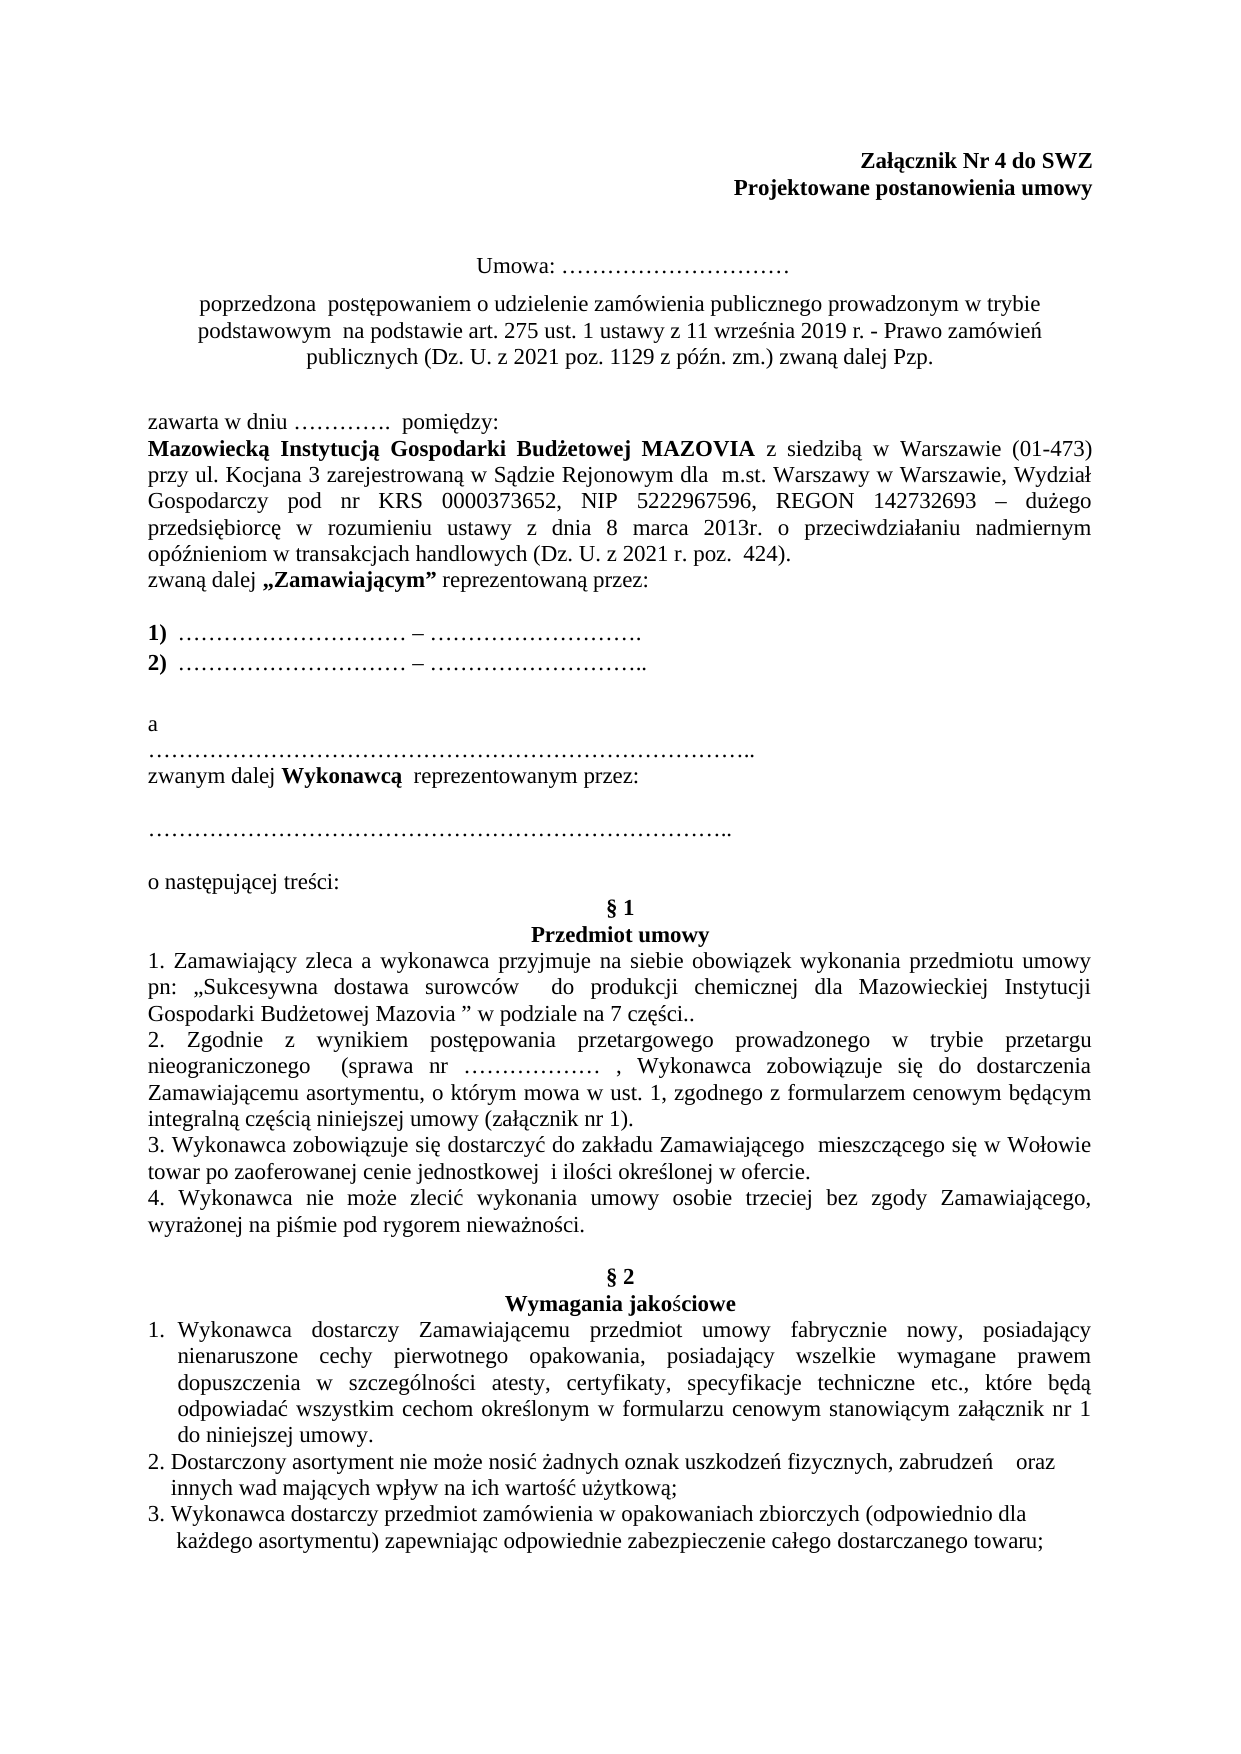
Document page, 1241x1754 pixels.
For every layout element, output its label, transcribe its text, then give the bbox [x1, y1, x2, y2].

text zwaną dalej „Zamawiającym” reprezentowaną przez: [148, 567, 1093, 593]
text innych wad mających wpływ na ich wartość użytkową; [148, 1474, 1093, 1501]
list Wykonawca dostarczy Zamawiającemu przedmiot umowy fabrycznie nowy, posiadający nienaruszone cechy pierwotnego opakowania, posiadający wszelkie wymagane prawem dopuszczenia w szczególności atesty, certyfikaty, specyfikacje techniczne etc., które będą odpowiadać wszystkim cechom określonym w formularzu cenowym stanowiącym załącznik nr 1 do niniejszej umowy. [148, 1316, 1093, 1448]
text Mazowiecką Instytucją Gospodarki Budżetowej MAZOVIA z siedzibą w Warszawie (01-473) przy ul. Kocjana 3 zarejestrowaną w Sądzie Rejonowym dla m.st. Warszawy w Warszawie, Wydział Gospodarczy pod nr KRS 0000373652, NIP 5222967596, REGON 142732693 – dużego przedsiębiorcę w rozumieniu ustawy z dnia 8 marca 2013r. o przeciwdziałaniu nadmiernym opóźnieniom w transakcjach handlowych (Dz. U. z 2021 r. poz. 424). [148, 435, 1093, 567]
text Przedmiot umowy [148, 921, 1093, 947]
text a [148, 710, 1093, 736]
list ………………………… – ………………………. [148, 619, 1093, 646]
text 4. Wykonawca nie może zlecić wykonania umowy osobie trzeciej bez zgody Zamawiającego, wyrażonej na piśmie pod rygorem nieważności. [148, 1184, 1093, 1237]
text poprzedzona postępowaniem o udzielenie zamówienia publicznego prowadzonym w trybie podstawowym na podstawie art. 275 ust. 1 ustawy z 11 września 2019 r. - Prawo zamówień publicznych (Dz. U. z 2021 poz. 1129 z późn. zm.) zwaną dalej Pzp. [148, 291, 1093, 369]
text 2. Zgodnie z wynikiem postępowania przetargowego prowadzonego w trybie przetargu nieograniczonego (sprawa nr ……………… , Wykonawca zobowiązuje się do dostarczenia Zamawiającemu asortymentu, o którym mowa w ust. 1, zgodnego z formularzem cenowym będącym integralną częścią niniejszej umowy (załącznik nr 1). [148, 1026, 1093, 1132]
text § 2 [148, 1263, 1093, 1290]
text …………………………………………………………………….. [148, 736, 1093, 763]
text § 1 [148, 894, 1093, 921]
text Wymagania jakościowe [148, 1290, 1093, 1316]
text 3. Wykonawca dostarczy przedmiot zamówienia w opakowaniach zbiorczych (odpowiednio dla [148, 1501, 1093, 1527]
text zwanym dalej Wykonawcą reprezentowanym przez: [148, 763, 1093, 789]
text o następującej treści: [148, 868, 1093, 894]
text 3. Wykonawca zobowiązuje się dostarczyć do zakładu Zamawiającego mieszczącego się w Wołowie towar po zaoferowanej cenie jednostkowej i ilości określonej w ofercie. [148, 1132, 1093, 1184]
text ………………………………………………………………….. [148, 815, 1093, 842]
text Projektowane postanowienia umowy [443, 174, 1093, 200]
list ………………………… – ……………………….. [148, 649, 1093, 676]
text 2. Dostarczony asortyment nie może nosić żadnych oznak uszkodzeń fizycznych, zabrudzeń oraz [148, 1448, 1093, 1474]
text Umowa: ………………………… [443, 252, 1093, 278]
text każdego asortymentu) zapewniając odpowiednie zabezpieczenie całego dostarczanego towaru; [148, 1527, 1093, 1553]
text 1. Zamawiający zleca a wykonawca przyjmuje na siebie obowiązek wykonania przedmiotu umowy pn: „Sukcesywna dostawa surowców do produkcji chemicznej dla Mazowieckiej Instytucji Gospodarki Budżetowej Mazovia ” w podziale na 7 części.. [148, 947, 1093, 1026]
text Załącznik Nr 4 do SWZ [148, 148, 1093, 174]
text zawarta w dniu …………. pomiędzy: [148, 408, 1093, 435]
